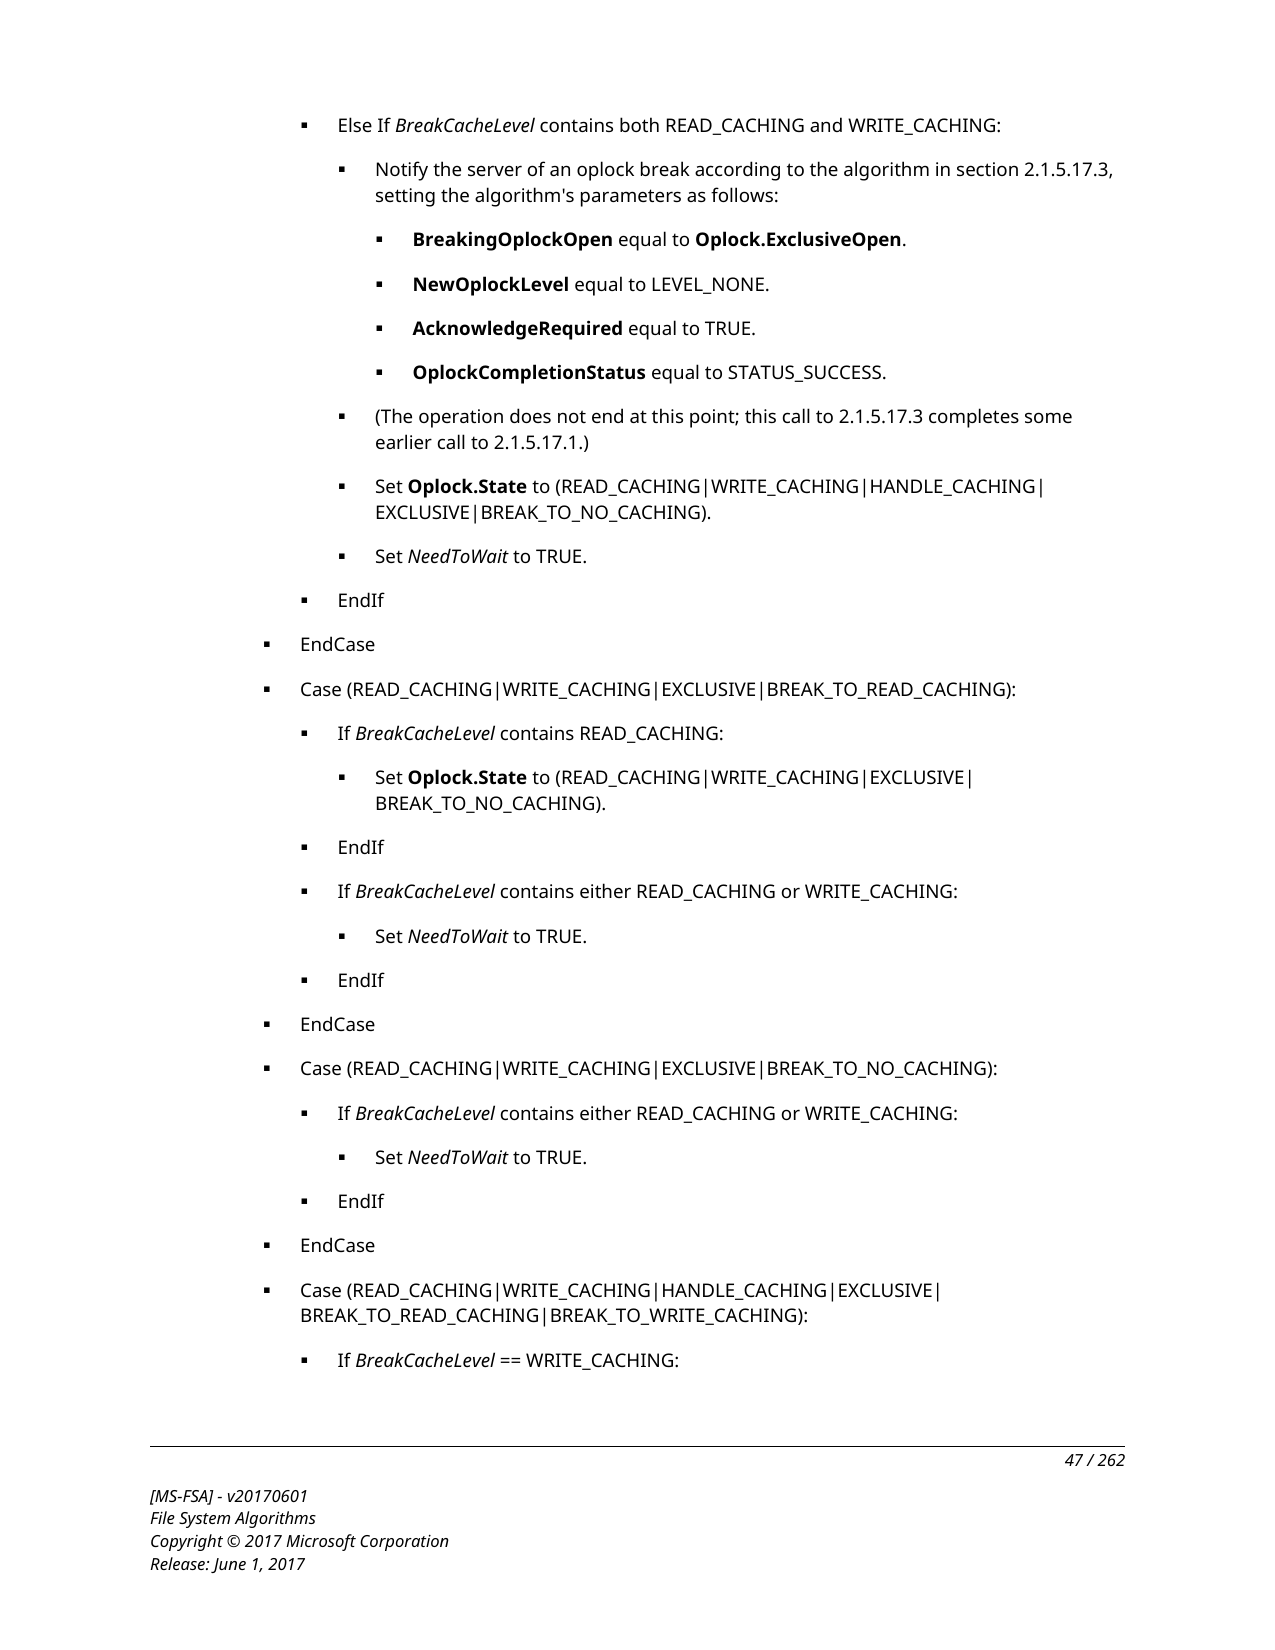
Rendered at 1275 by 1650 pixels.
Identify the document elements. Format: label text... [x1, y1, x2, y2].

list EndCase [262, 1233, 1125, 1258]
list NewOplockLevel equal to LEVEL_NONE. [375, 271, 1125, 296]
list Notify the server of an oplock break according to the algorithm in section 2.1.5.17.3, setting the algorithm's parameters as follows: [337, 157, 1125, 208]
list Set NeedToWait to TRUE. [337, 543, 1125, 569]
list Set NeedToWait to TRUE. [337, 923, 1125, 948]
list Case (READ_CACHING|WRITE_CACHING|EXCLUSIVE|BREAK_TO_READ_CACHING): [262, 676, 1125, 702]
list EndIf [300, 834, 1125, 860]
list OplockCompletionStatus equal to STATUS_SUCCESS. [375, 359, 1125, 385]
list Set Oplock.State to (READ_CACHING|WRITE_CACHING|EXCLUSIVE|BREAK_TO_NO_CACHING). [337, 764, 1125, 816]
list AcknowledgeRequired equal to TRUE. [375, 315, 1125, 341]
list EndIf [300, 967, 1125, 993]
list EndIf [300, 1188, 1125, 1214]
list (The operation does not end at this point; this call to 2.1.5.17.3 completes some earlier call to 2.1.5.17.1.) [337, 404, 1125, 455]
list Else If BreakCacheLevel contains both READ_CACHING and WRITE_CACHING: [300, 112, 1125, 138]
list If BreakCacheLevel contains either READ_CACHING or WRITE_CACHING: [300, 1100, 1125, 1126]
list If BreakCacheLevel contains READ_CACHING: [300, 720, 1125, 746]
list EndCase [262, 1011, 1125, 1037]
list If BreakCacheLevel == WRITE_CACHING: [300, 1347, 1125, 1372]
list Set Oplock.State to (READ_CACHING|WRITE_CACHING|HANDLE_CACHING|EXCLUSIVE|BREAK_TO_NO_CACHING). [337, 473, 1125, 524]
list EndIf [300, 587, 1125, 613]
list EndCase [262, 632, 1125, 657]
list If BreakCacheLevel contains either READ_CACHING or WRITE_CACHING: [300, 879, 1125, 904]
list Case (READ_CACHING|WRITE_CACHING|HANDLE_CACHING|EXCLUSIVE|BREAK_TO_READ_CACHING|BREAK_TO_WRITE_CACHING): [262, 1277, 1125, 1328]
list Set NeedToWait to TRUE. [337, 1144, 1125, 1170]
list BreakingOplockOpen equal to Oplock.ExclusiveOpen. [375, 227, 1125, 252]
list Case (READ_CACHING|WRITE_CACHING|EXCLUSIVE|BREAK_TO_NO_CACHING): [262, 1056, 1125, 1081]
